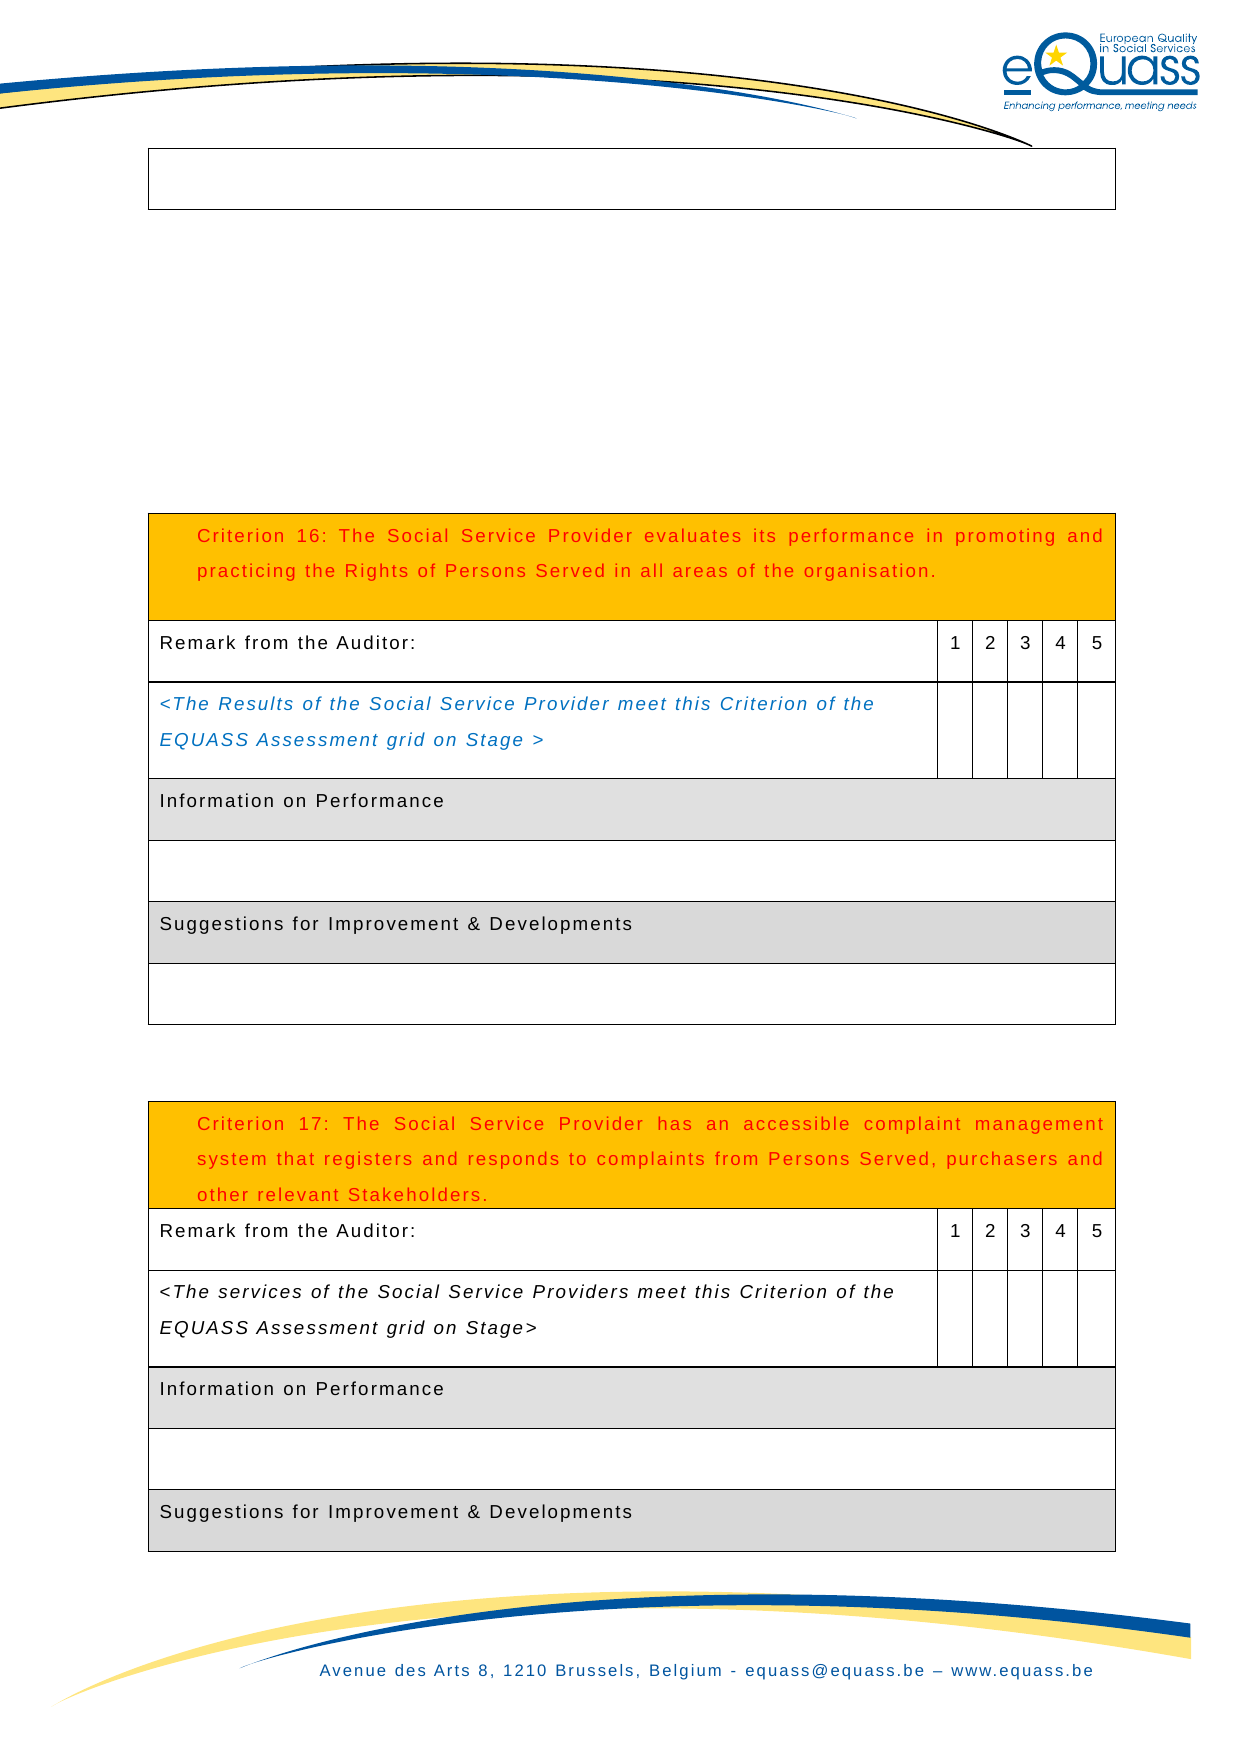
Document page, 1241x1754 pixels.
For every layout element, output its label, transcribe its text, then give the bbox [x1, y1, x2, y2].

table_cell Information on Performance [149, 779, 1115, 840]
table_header Criterion 17: The Social Service Provider has an accessible complaint management system that registers and responds to complaints from Persons Served, purchasers and other relevant Stakeholders. [149, 1102, 1115, 1208]
table_cell 3 [1008, 1209, 1042, 1269]
table_cell Remark from the Auditor: [149, 621, 937, 681]
table_cell 5 [1078, 621, 1115, 681]
table_cell [149, 149, 1115, 209]
table_cell 4 [1043, 621, 1077, 681]
table_cell Suggestions for Improvement & Developments [149, 902, 1115, 963]
table_cell <The Results of the Social Service Provider meet this Criterion of the EQUASS Assessment grid on Stage > [149, 683, 937, 778]
table_cell [149, 964, 1115, 1024]
table_cell [1008, 683, 1042, 778]
table_cell [973, 1271, 1007, 1366]
table_cell [1008, 1271, 1042, 1366]
table_cell [149, 1429, 1115, 1489]
table_cell [938, 683, 972, 778]
table_cell 2 [973, 621, 1007, 681]
table_cell [149, 841, 1115, 901]
table_cell Information on Performance [149, 1368, 1115, 1428]
table_cell [1043, 1271, 1077, 1366]
table_cell [1043, 683, 1077, 778]
table_header Criterion 16: The Social Service Provider evaluates its performance in promoting and practicing the Rights of Persons Served in all areas of the organisation. [149, 514, 1115, 620]
table_cell 3 [1008, 621, 1042, 681]
table_cell Remark from the Auditor: [149, 1209, 937, 1269]
table_cell 2 [973, 1209, 1007, 1269]
table_cell 4 [1043, 1209, 1077, 1269]
table_cell <The services of the Social Service Providers meet this Criterion of the EQUASS Assessment grid on Stage> [149, 1271, 937, 1366]
table_cell [973, 683, 1007, 778]
table_cell 1 [938, 621, 972, 681]
table_cell 5 [1078, 1209, 1115, 1269]
table_cell [1078, 683, 1115, 778]
table_cell 1 [938, 1209, 972, 1269]
table_cell [1078, 1271, 1115, 1366]
table_cell Suggestions for Improvement & Developments [149, 1490, 1115, 1551]
table_cell [938, 1271, 972, 1366]
